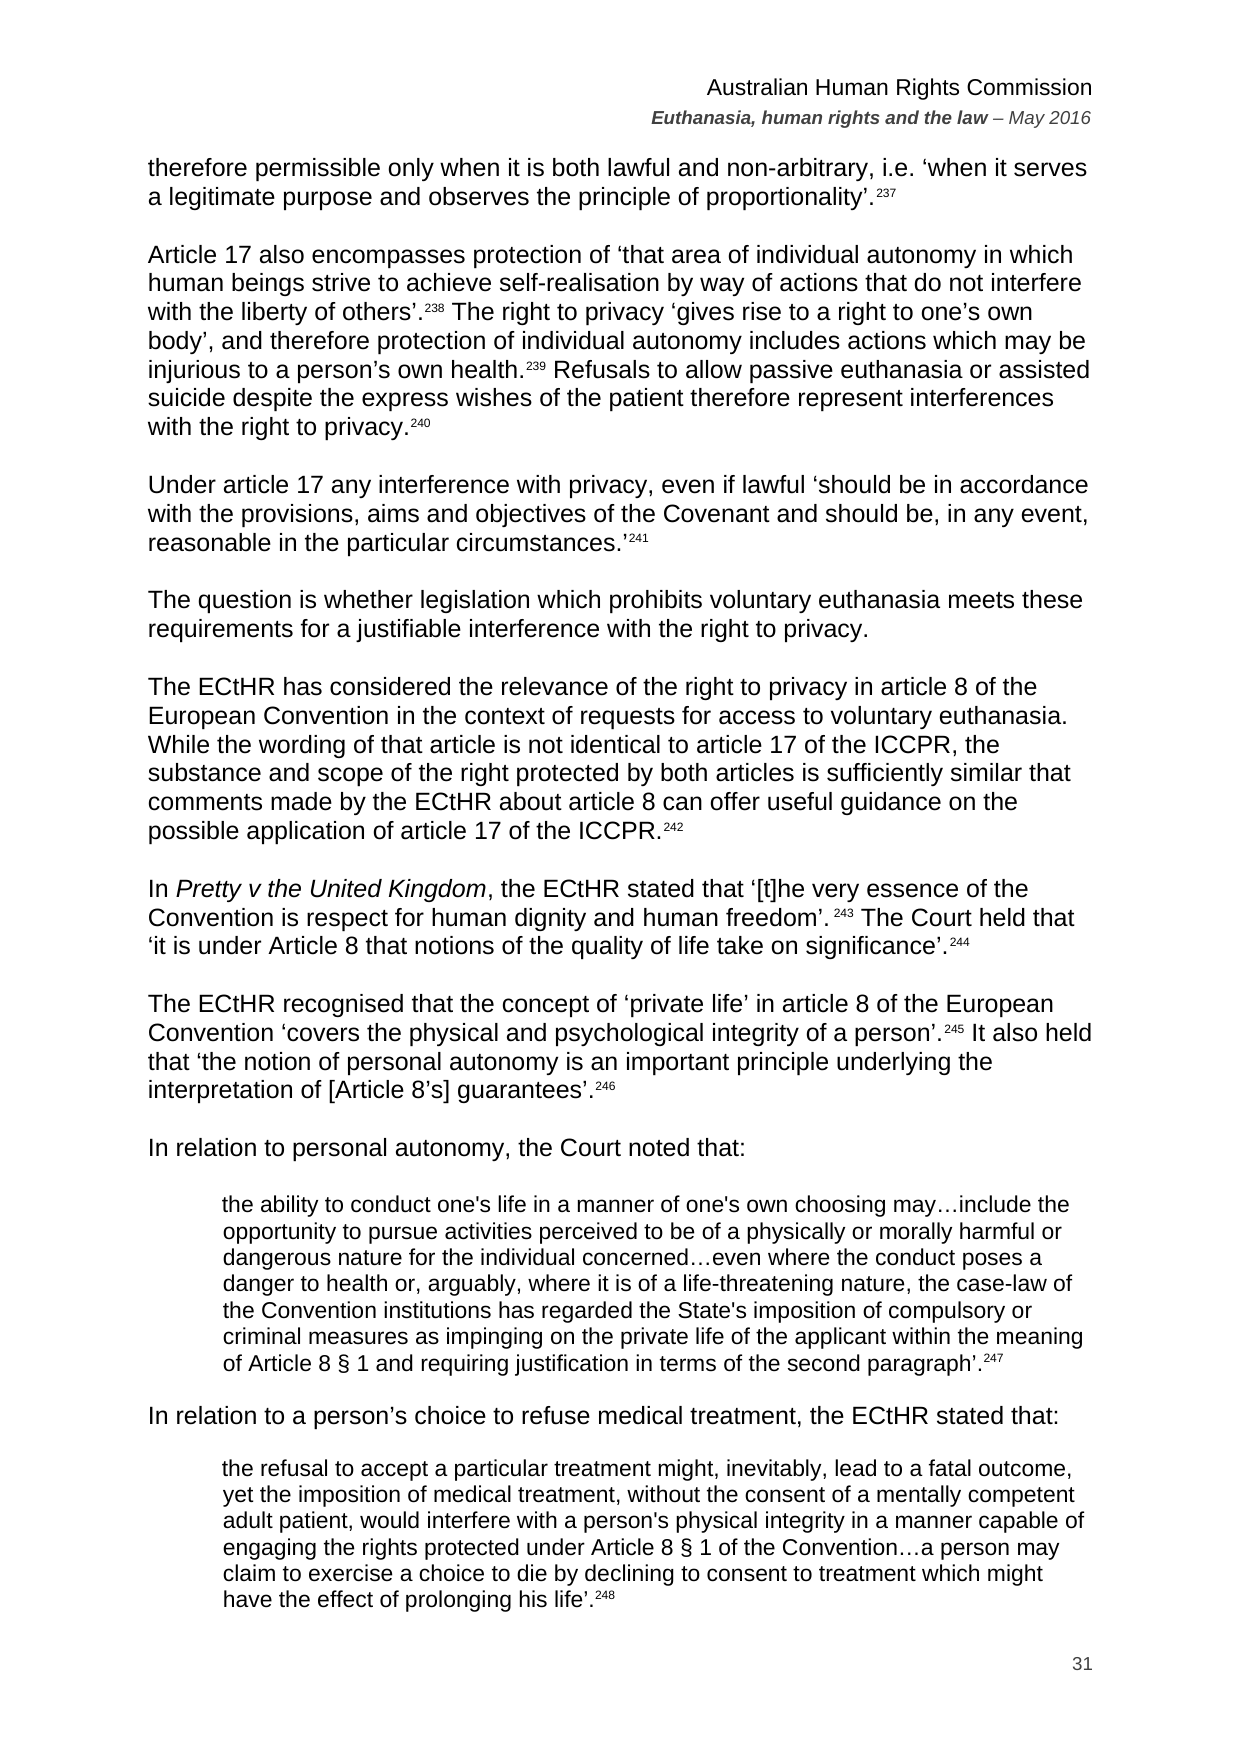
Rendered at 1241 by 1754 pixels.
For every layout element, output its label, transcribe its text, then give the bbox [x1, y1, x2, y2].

text The ECtHR has considered the relevance of the right to privacy in article 8 of the European Convention in the context of requests for access to voluntary euthanasia. While the wording of that article is not identical to article 17 of the ICCPR, the substance and scope of the right protected by both articles is sufficiently similar that comments made by the ECtHR about article 8 can offer useful guidance on the possible application of article 17 of the ICCPR. [148, 672, 1092, 845]
text In Pretty v the United Kingdom, the ECtHR stated that ‘[t]he very essence of the Convention is respect for human dignity and human freedom’. The Court held that ‘it is under Article 8 that notions of the quality of life take on significance’. [148, 874, 1092, 960]
text In relation to personal autonomy, the Court noted that: [148, 1133, 1092, 1162]
text Article 17 also encompasses protection of ‘that area of individual autonomy in which human beings strive to achieve self-realisation by way of actions that do not interfere with the liberty of others’. The right to privacy ‘gives rise to a right to one’s own body’, and therefore protection of individual autonomy includes actions which may be injurious to a person’s own health. Refusals to allow passive euthanasia or assisted suicide despite the express wishes of the patient therefore represent interferences with the right to privacy. [148, 240, 1092, 441]
text The ECtHR recognised that the concept of ‘private life’ in article 8 of the European Convention ‘covers the physical and psychological integrity of a person’. It also held that ‘the notion of personal autonomy is an important principle underlying the interpretation of [Article 8’s] guarantees’. [148, 989, 1092, 1104]
text In relation to a person’s choice to refuse medical treatment, the ECtHR stated that: [148, 1401, 1092, 1429]
text The question is whether legislation which prohibits voluntary euthanasia meets these requirements for a justifiable interference with the right to privacy. [148, 586, 1092, 643]
text the refusal to accept a particular treatment might, inevitably, lead to a fatal outcome, yet the imposition of medical treatment, without the consent of a mentally competent adult patient, would interfere with a person's physical integrity in a manner capable of engaging the rights protected under Article 8 § 1 of the Convention…a person may claim to exercise a choice to die by declining to consent to treatment which might have the effect of prolonging his life’. [222, 1454, 1092, 1613]
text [148, 153, 1092, 211]
text the ability to conduct one's life in a manner of one's own choosing may…include the opportunity to pursue activities perceived to be of a physically or morally harmful or dangerous nature for the individual concerned…even where the conduct poses a danger to health or, arguably, where it is of a life-threatening nature, the case-law of the Convention institutions has regarded the State's imposition of compulsory or criminal measures as impinging on the private life of the applicant within the meaning of Article 8 § 1 and requiring justification in terms of the second paragraph’. [222, 1191, 1092, 1376]
text Under article 17 any interference with privacy, even if lawful ‘should be in accordance with the provisions, aims and objectives of the Covenant and should be, in any event, reasonable in the particular circumstances.’ [148, 470, 1092, 556]
